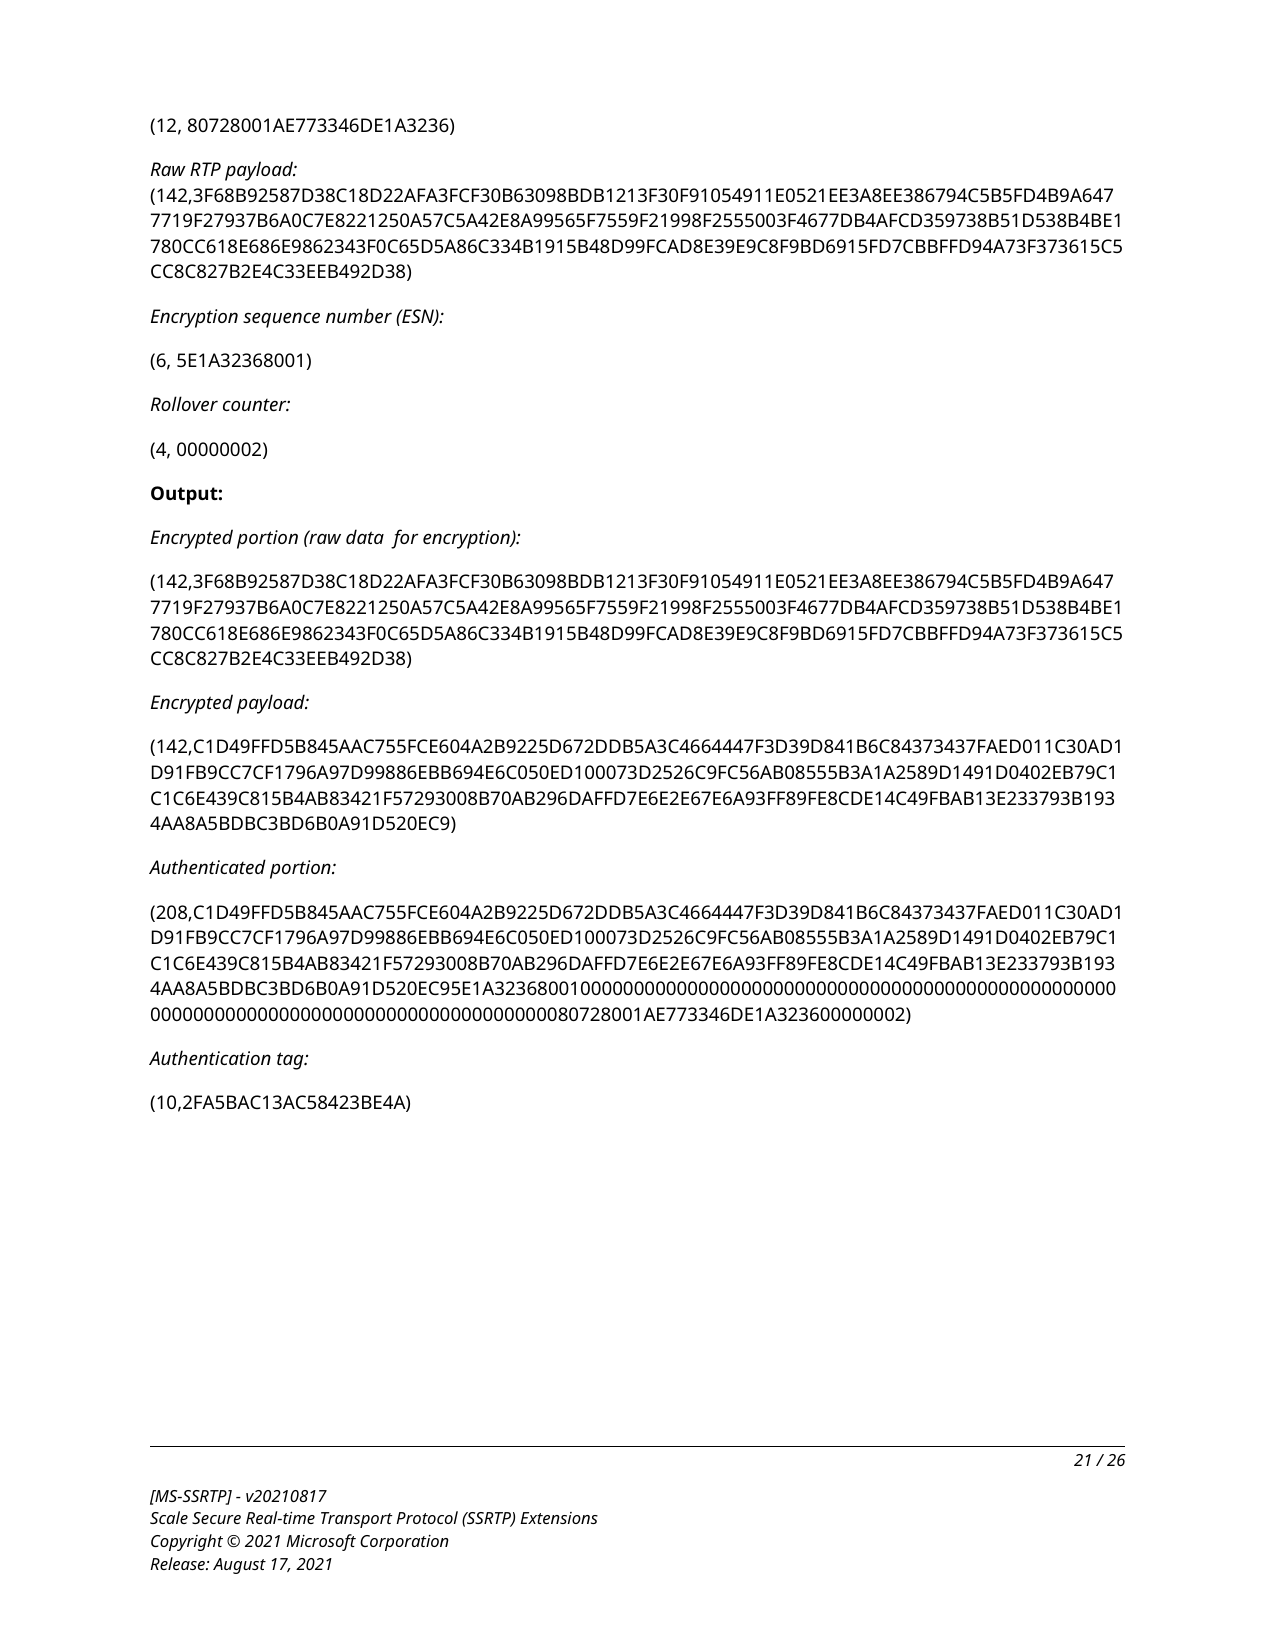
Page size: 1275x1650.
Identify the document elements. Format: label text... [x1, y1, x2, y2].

text (6, 5E1A32368001) [150, 347, 1125, 373]
text Raw RTP payload: (142,3F68B92587D38C18D22AFA3FCF30B63098BDB1213F30F91054911E0521EE3A8EE386794C5B5FD4B9A6477719F27937B6A0C7E8221250A57C5A42E8A99565F7559F21998F2555003F4677DB4AFCD359738B51D538B4BE1780CC618E686E9862343F0C65D5A86C334B1915B48D99FCAD8E39E9C8F9BD6915FD7CBBFFD94A73F373615C5CC8C827B2E4C33EEB492D38) [150, 157, 1125, 284]
text Encrypted payload: [150, 689, 1125, 715]
text Rollover counter: [150, 392, 1125, 417]
text (10,2FA5BAC13AC58423BE4A) [150, 1089, 1125, 1115]
text (142,C1D49FFD5B845AAC755FCE604A2B9225D672DDB5A3C4664447F3D39D841B6C84373437FAED011C30AD1D91FB9CC7CF1796A97D99886EBB694E6C050ED100073D2526C9FC56AB08555B3A1A2589D1491D0402EB79C1C1C6E439C815B4AB83421F57293008B70AB296DAFFD7E6E2E67E6A93FF89FE8CDE14C49FBAB13E233793B1934AA8A5BDBC3BD6B0A91D520EC9) [150, 734, 1125, 836]
text Encrypted portion (raw data for encryption): [150, 524, 1125, 550]
text (4, 00000002) [150, 436, 1125, 461]
text Encryption sequence number (ESN): [150, 303, 1125, 329]
text (142,3F68B92587D38C18D22AFA3FCF30B63098BDB1213F30F91054911E0521EE3A8EE386794C5B5FD4B9A6477719F27937B6A0C7E8221250A57C5A42E8A99565F7559F21998F2555003F4677DB4AFCD359738B51D538B4BE1780CC618E686E9862343F0C65D5A86C334B1915B48D99FCAD8E39E9C8F9BD6915FD7CBBFFD94A73F373615C5CC8C827B2E4C33EEB492D38) [150, 569, 1125, 671]
text Authentication tag: [150, 1045, 1125, 1071]
text Authenticated portion: [150, 855, 1125, 880]
text (208,C1D49FFD5B845AAC755FCE604A2B9225D672DDB5A3C4664447F3D39D841B6C84373437FAED011C30AD1D91FB9CC7CF1796A97D99886EBB694E6C050ED100073D2526C9FC56AB08555B3A1A2589D1491D0402EB79C1C1C6E439C815B4AB83421F57293008B70AB296DAFFD7E6E2E67E6A93FF89FE8CDE14C49FBAB13E233793B1934AA8A5BDBC3BD6B0A91D520EC95E1A32368001000000000000000000000000000000000000000000000000000000000000000000000000000000000000000080728001AE773346DE1A323600000002) [150, 899, 1125, 1027]
text (12, 80728001AE773346DE1A3236) [150, 112, 1125, 138]
text Output: [150, 480, 1125, 506]
